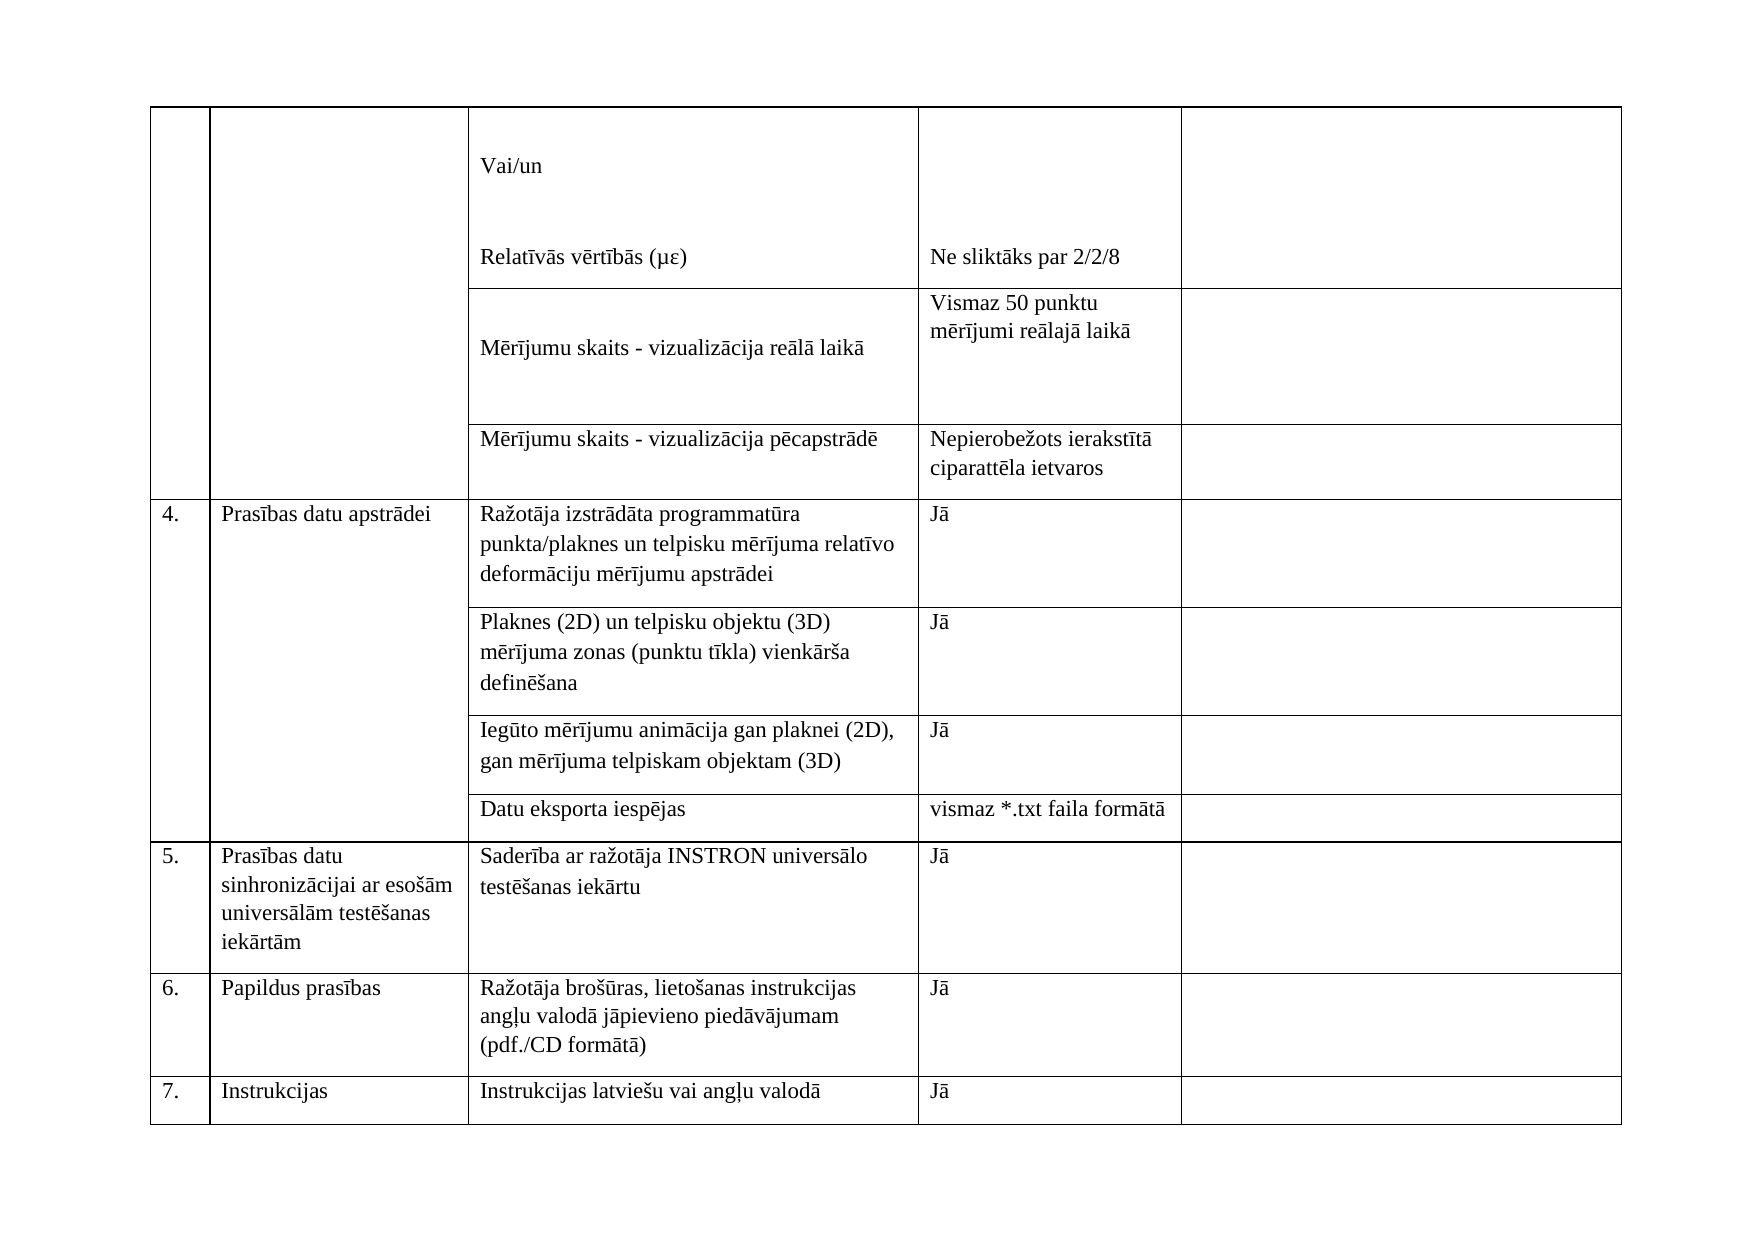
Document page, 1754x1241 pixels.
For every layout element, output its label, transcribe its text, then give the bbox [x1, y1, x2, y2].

table_cell Prasības datu apstrādei [211, 500, 468, 841]
table_cell [1182, 795, 1621, 841]
table_cell Datu eksporta iespējas [469, 795, 918, 841]
table_cell Papildus prasības [211, 974, 468, 1076]
table_cell Jā [919, 608, 1181, 715]
table_cell [1182, 108, 1621, 288]
table_cell Mērījumu skaits - vizualizācija pēcapstrādē [469, 425, 918, 499]
table_cell 6. [151, 974, 209, 1076]
table_cell Mērījumu skaits - vizualizācija reālā laikā [469, 289, 918, 424]
table_cell [1182, 608, 1621, 715]
table_cell Jā [919, 843, 1181, 973]
table_cell Plaknes (2D) un telpisku objektu (3D) mērījuma zonas (punktu tīkla) vienkārša definēšana [469, 608, 918, 715]
table_cell vismaz *.txt faila formātā [919, 795, 1181, 841]
table_cell Ražotāja brošūras, lietošanas instrukcijas angļu valodā jāpievieno piedāvājumam (pdf./CD formātā) [469, 974, 918, 1076]
table_cell Jā [919, 1077, 1181, 1124]
table_cell Jā [919, 500, 1181, 607]
table_cell Nepierobežots ierakstītā ciparattēla ietvaros [919, 425, 1181, 499]
table_cell [1182, 289, 1621, 424]
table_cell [469, 108, 918, 288]
table_cell [1182, 974, 1621, 1076]
table_cell [1182, 425, 1621, 499]
table_cell Instrukcijas latviešu vai angļu valodā [469, 1077, 918, 1124]
table_cell [1182, 1077, 1621, 1124]
table_cell Prasības datu sinhronizācijai ar esošām universālām testēšanas iekārtām [211, 843, 468, 973]
table_cell Instrukcijas [211, 1077, 468, 1124]
table_cell Ražotāja izstrādāta programmatūra punkta/plaknes un telpisku mērījuma relatīvo deformāciju mērījumu apstrādei [469, 500, 918, 607]
table_cell [1182, 716, 1621, 793]
table_cell [1182, 500, 1621, 607]
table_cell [919, 108, 1181, 288]
table_cell 5. [151, 843, 209, 973]
table_cell Jā [919, 716, 1181, 793]
table_cell Iegūto mērījumu animācija gan plaknei (2D), gan mērījuma telpiskam objektam (3D) [469, 716, 918, 793]
table_cell Vismaz 50 punktu mērījumi reālajā laikā [919, 289, 1181, 424]
table_cell 7. [151, 1077, 209, 1124]
table_cell Jā [919, 974, 1181, 1076]
table_cell 4. [151, 500, 209, 841]
table_cell Saderība ar ražotāja INSTRON universālo testēšanas iekārtu [469, 843, 918, 973]
table_cell [1182, 843, 1621, 973]
